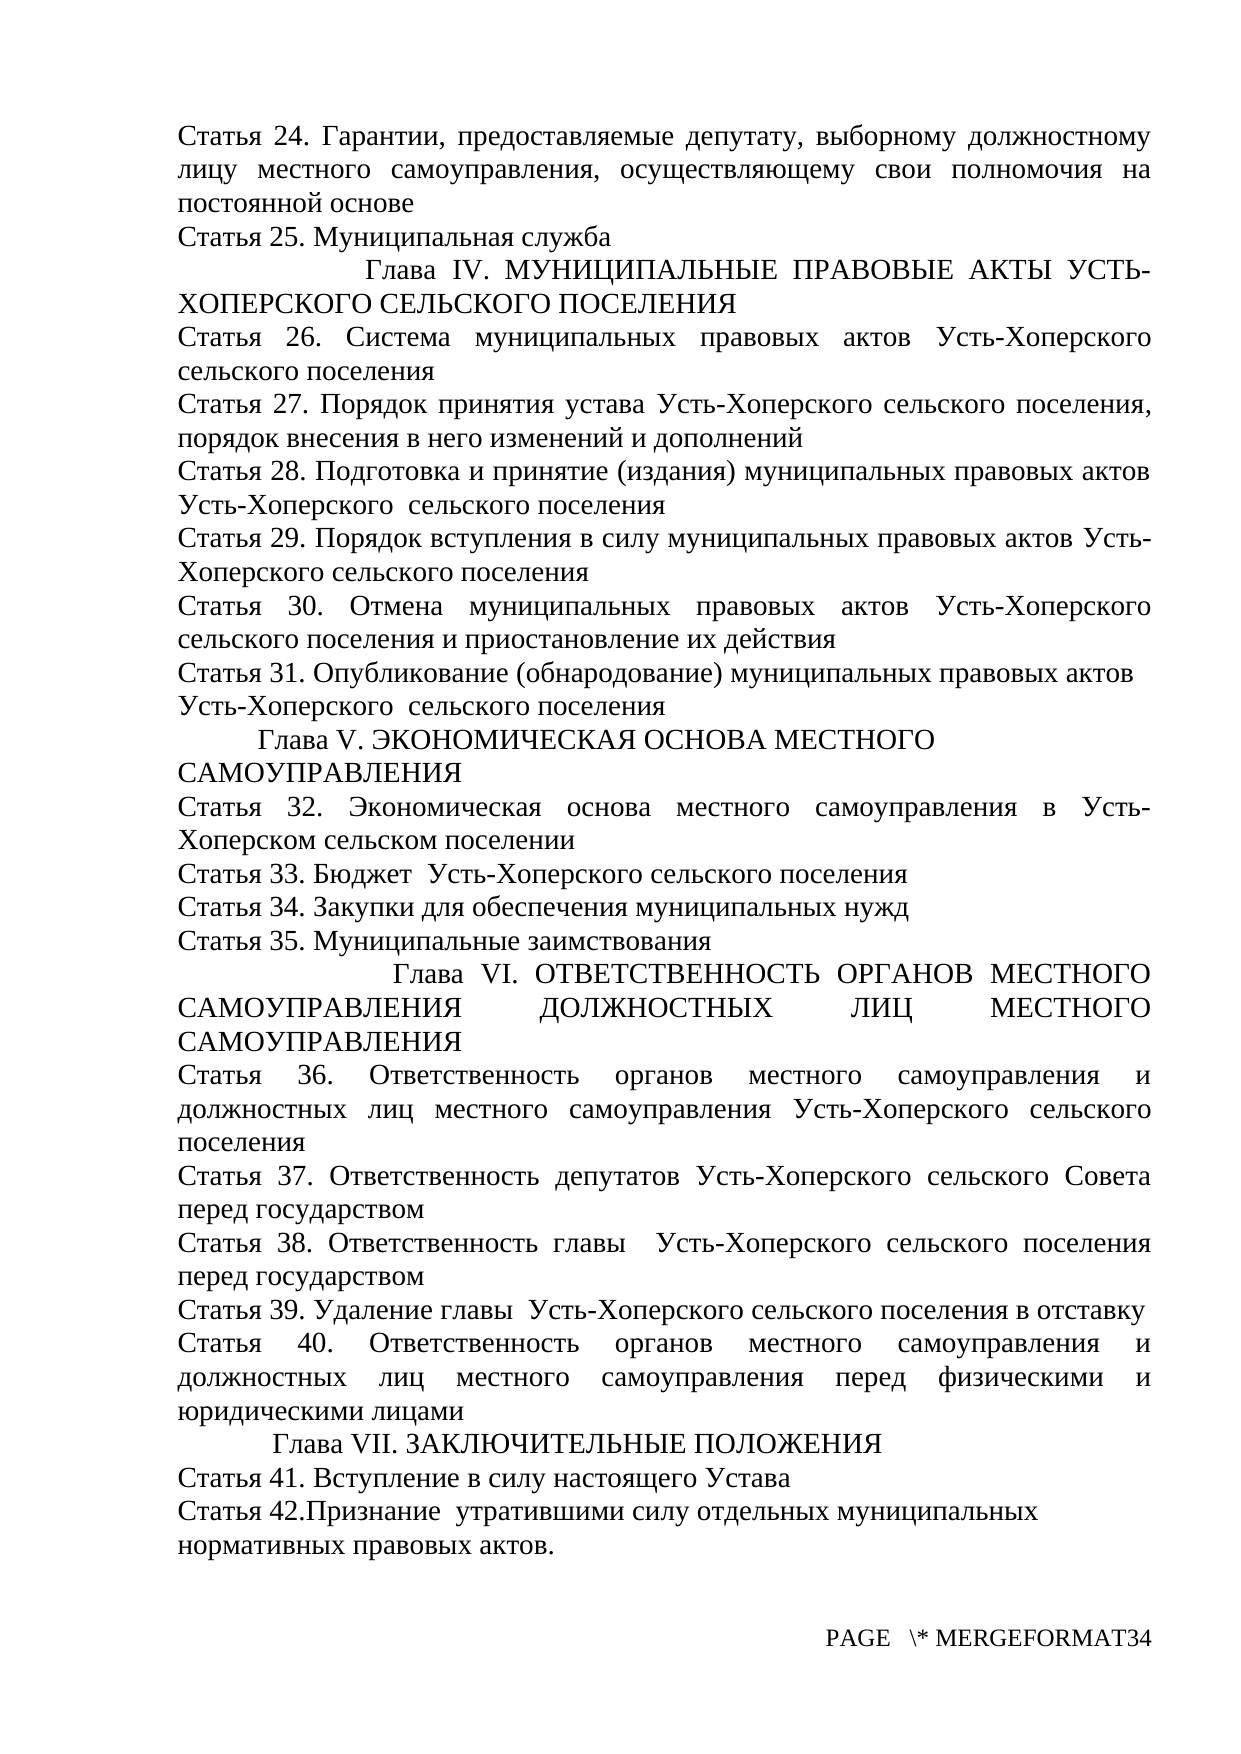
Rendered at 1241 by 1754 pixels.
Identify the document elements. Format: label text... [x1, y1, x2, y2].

text Статья 34. Закупки для обеспечения муниципальных нужд [177, 889, 1152, 923]
text Статья 39. Удаление главы Усть-Хоперского сельского поселения в отставку [177, 1292, 1152, 1326]
text Статья 38. Ответственность главы Усть-Хоперского сельского поселения перед государством [177, 1225, 1152, 1292]
text Статья 37. Ответственность депутатов Усть-Хоперского сельского Совета перед государством [177, 1158, 1152, 1225]
text Статья 40. Ответственность органов местного самоуправления и должностных лиц местного самоуправления перед физическими и юридическими лицами [177, 1326, 1152, 1426]
text Статья 26. Система муниципальных правовых актов Усть-Хоперского сельского поселения [177, 319, 1152, 386]
text Статья 28. Подготовка и принятие (издания) муниципальных правовых актов Усть-Хоперского сельского поселения [177, 453, 1152, 521]
text Статья 27. Порядок принятия устава Усть-Хоперского сельского поселения, порядок внесения в него изменений и дополнений [177, 386, 1152, 453]
text Статья 35. Муниципальные заимствования [177, 923, 1152, 957]
text Глава V. ЭКОНОМИЧЕСКАЯ ОСНОВА МЕСТНОГО САМОУПРАВЛЕНИЯ [177, 722, 1152, 789]
text Статья 31. Опубликование (обнародование) муниципальных правовых актов Усть-Хоперского сельского поселения [177, 655, 1152, 722]
text Статья 36. Ответственность органов местного самоуправления и должностных лиц местного самоуправления Усть-Хоперского сельского поселения [177, 1057, 1152, 1158]
text Глава VI. ОТВЕТСТВЕННОСТЬ ОРГАНОВ МЕСТНОГО САМОУПРАВЛЕНИЯ ДОЛЖНОСТНЫХ ЛИЦ МЕСТНОГО САМОУПРАВЛЕНИЯ [177, 957, 1152, 1057]
text Глава VII. ЗАКЛЮЧИТЕЛЬНЫЕ ПОЛОЖЕНИЯ [177, 1426, 1152, 1460]
text Глава IV. МУНИЦИПАЛЬНЫЕ ПРАВОВЫЕ АКТЫ УСТЬ-ХОПЕРСКОГО СЕЛЬСКОГО ПОСЕЛЕНИЯ [177, 252, 1152, 319]
text Статья 33. Бюджет Усть-Хоперского сельского поселения [177, 856, 1152, 889]
text Статья 30. Отмена муниципальных правовых актов Усть-Хоперского сельского поселения и приостановление их действия [177, 588, 1152, 655]
text Статья 29. Порядок вступления в силу муниципальных правовых актов Усть-Хоперского сельского поселения [177, 521, 1152, 588]
text Статья 42.Признание утратившими силу отдельных муниципальных нормативных правовых актов. [177, 1493, 1152, 1560]
text Статья 32. Экономическая основа местного самоуправления в Усть-Хоперском сельском поселении [177, 789, 1152, 856]
text Статья 41. Вступление в силу настоящего Устава [177, 1460, 1152, 1493]
text Статья 25. Муниципальная служба [177, 219, 1152, 252]
text Статья 24. Гарантии, предоставляемые депутату, выборному должностному лицу местного самоуправления, осуществляющему свои полномочия на постоянной основе [177, 118, 1152, 219]
